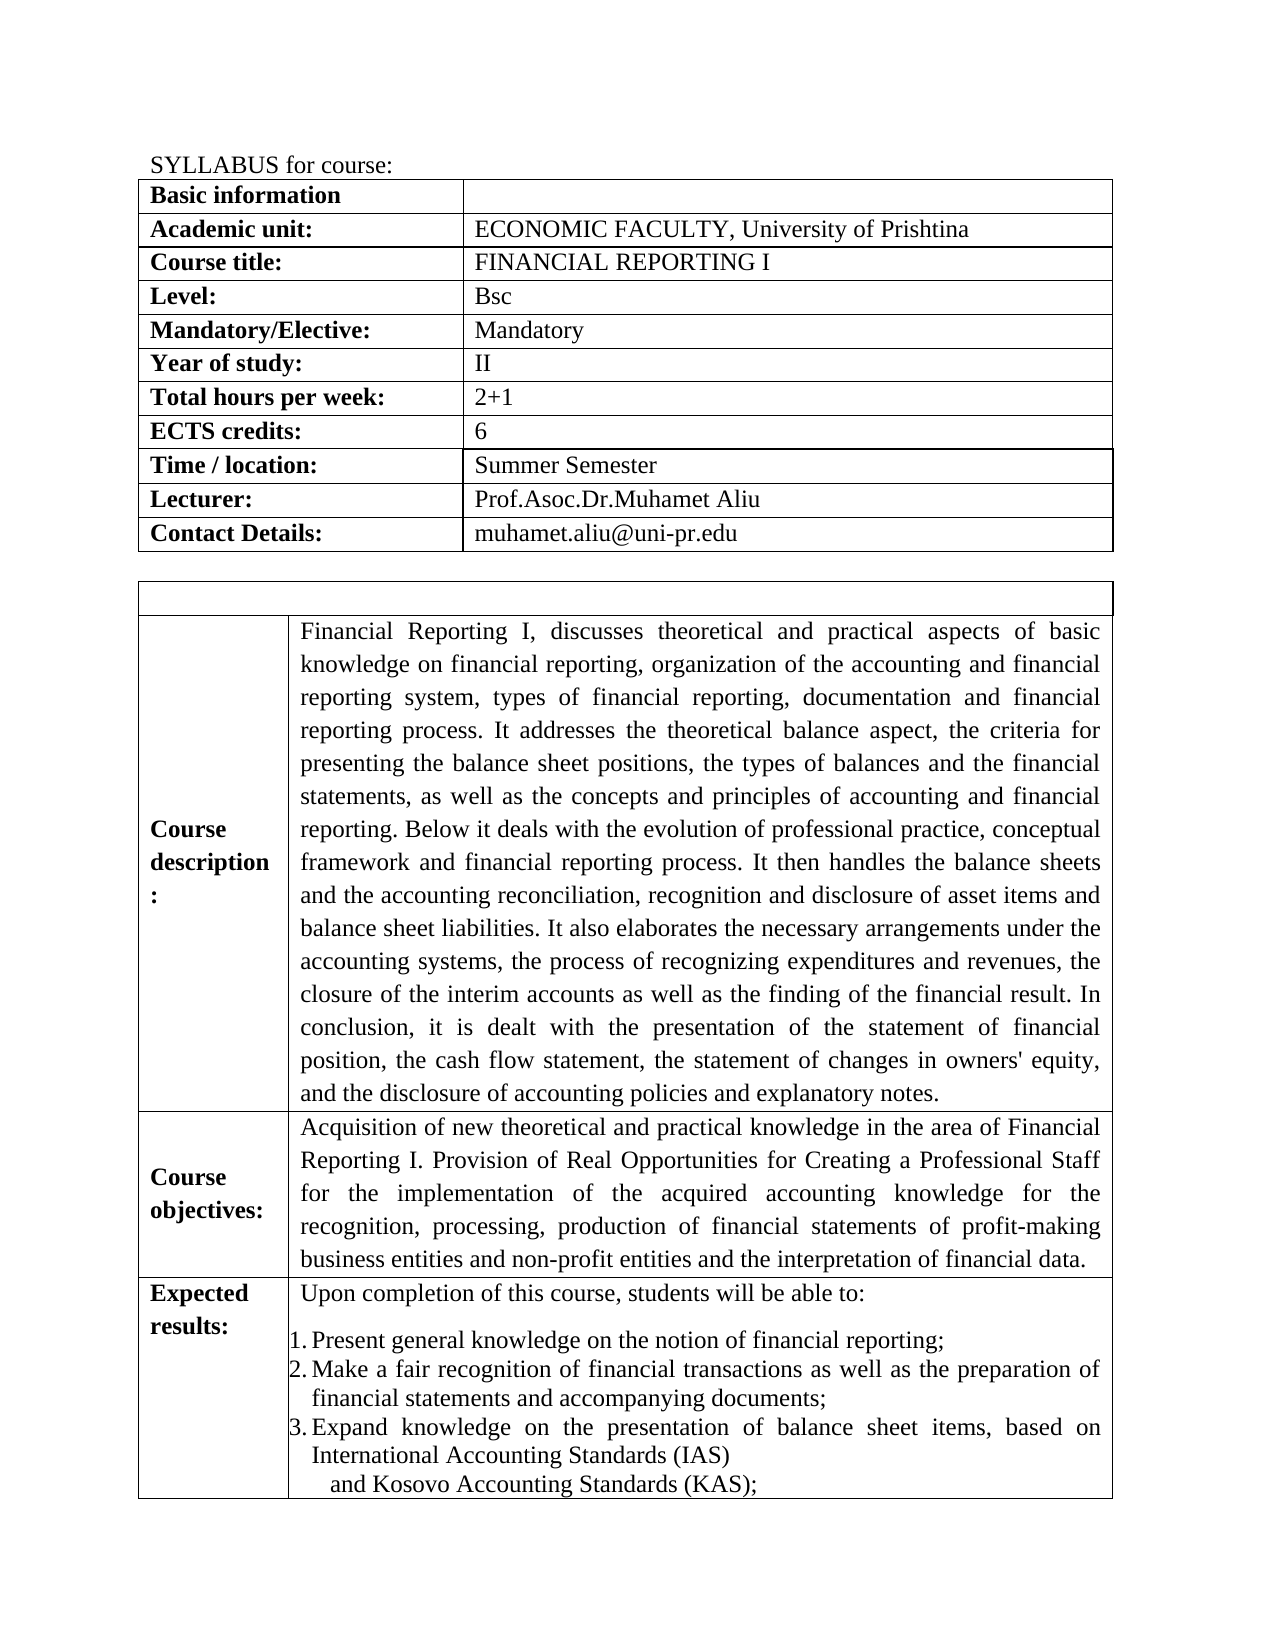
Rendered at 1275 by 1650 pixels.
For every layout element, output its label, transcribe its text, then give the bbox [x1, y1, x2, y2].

table_cell ECTS credits: [139, 416, 463, 448]
table_cell Course title: [139, 248, 463, 280]
table_header [464, 180, 1112, 213]
table_cell Financial Reporting I, discusses theoretical and practical aspects of basic knowledge on financial reporting, organization of the accounting and financial reporting system, types of financial reporting, documentation and financial reporting process. It addresses the theoretical balance aspect, the criteria for presenting the balance sheet positions, the types of balances and the financial statements, as well as the concepts and principles of accounting and financial reporting. Below it deals with the evolution of professional practice, conceptual framework and financial reporting process. It then handles the balance sheets and the accounting reconciliation, recognition and disclosure of asset items and balance sheet liabilities. It also elaborates the necessary arrangements under the accounting systems, the process of recognizing expenditures and revenues, the closure of the interim accounts as well as the finding of the financial result. In conclusion, it is dealt with the presentation of the statement of financial position, the cash flow statement, the statement of changes in owners' equity, and the disclosure of accounting policies and explanatory notes. [289, 616, 1112, 1111]
table_cell Lecturer: [139, 484, 462, 517]
table_cell Expected results: [139, 1278, 288, 1498]
table_cell Bsc [464, 281, 1112, 314]
table_cell Contact Details: [139, 518, 462, 551]
table_cell II [464, 349, 1112, 381]
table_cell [289, 1278, 1112, 1498]
table_cell Mandatory [464, 315, 1112, 347]
text SYLLABUS for course: [150, 150, 1125, 179]
table_cell Course description: [139, 616, 288, 1111]
table_cell 2+1 [464, 382, 1112, 415]
table_cell Total hours per week: [139, 382, 463, 415]
table_cell Summer Semester [464, 450, 1112, 482]
table_cell Academic unit: [139, 214, 463, 246]
table_cell Prof.Asoc.Dr.Muhamet Aliu [464, 484, 1112, 517]
table_cell 6 [464, 416, 1112, 448]
table_cell Year of study: [139, 349, 463, 381]
table_cell muhamet.aliu@uni-pr.edu [464, 518, 1112, 551]
table_cell ECONOMIC FACULTY, University of Prishtina [464, 214, 1112, 246]
table_cell Course objectives: [139, 1112, 288, 1277]
table_cell FINANCIAL REPORTING I [464, 248, 1112, 280]
table_cell Acquisition of new theoretical and practical knowledge in the area of Financial Reporting I. Provision of Real Opportunities for Creating a Professional Staff for the implementation of the acquired accounting knowledge for the recognition, processing, production of financial statements of profit-making business entities and non-profit entities and the interpretation of financial data. [289, 1112, 1112, 1277]
table_cell Level: [139, 281, 463, 314]
table_cell Mandatory/Elective: [139, 315, 463, 347]
table_cell Time / location: [139, 449, 462, 482]
table_header [139, 582, 1112, 615]
table_header Basic information [139, 180, 463, 213]
